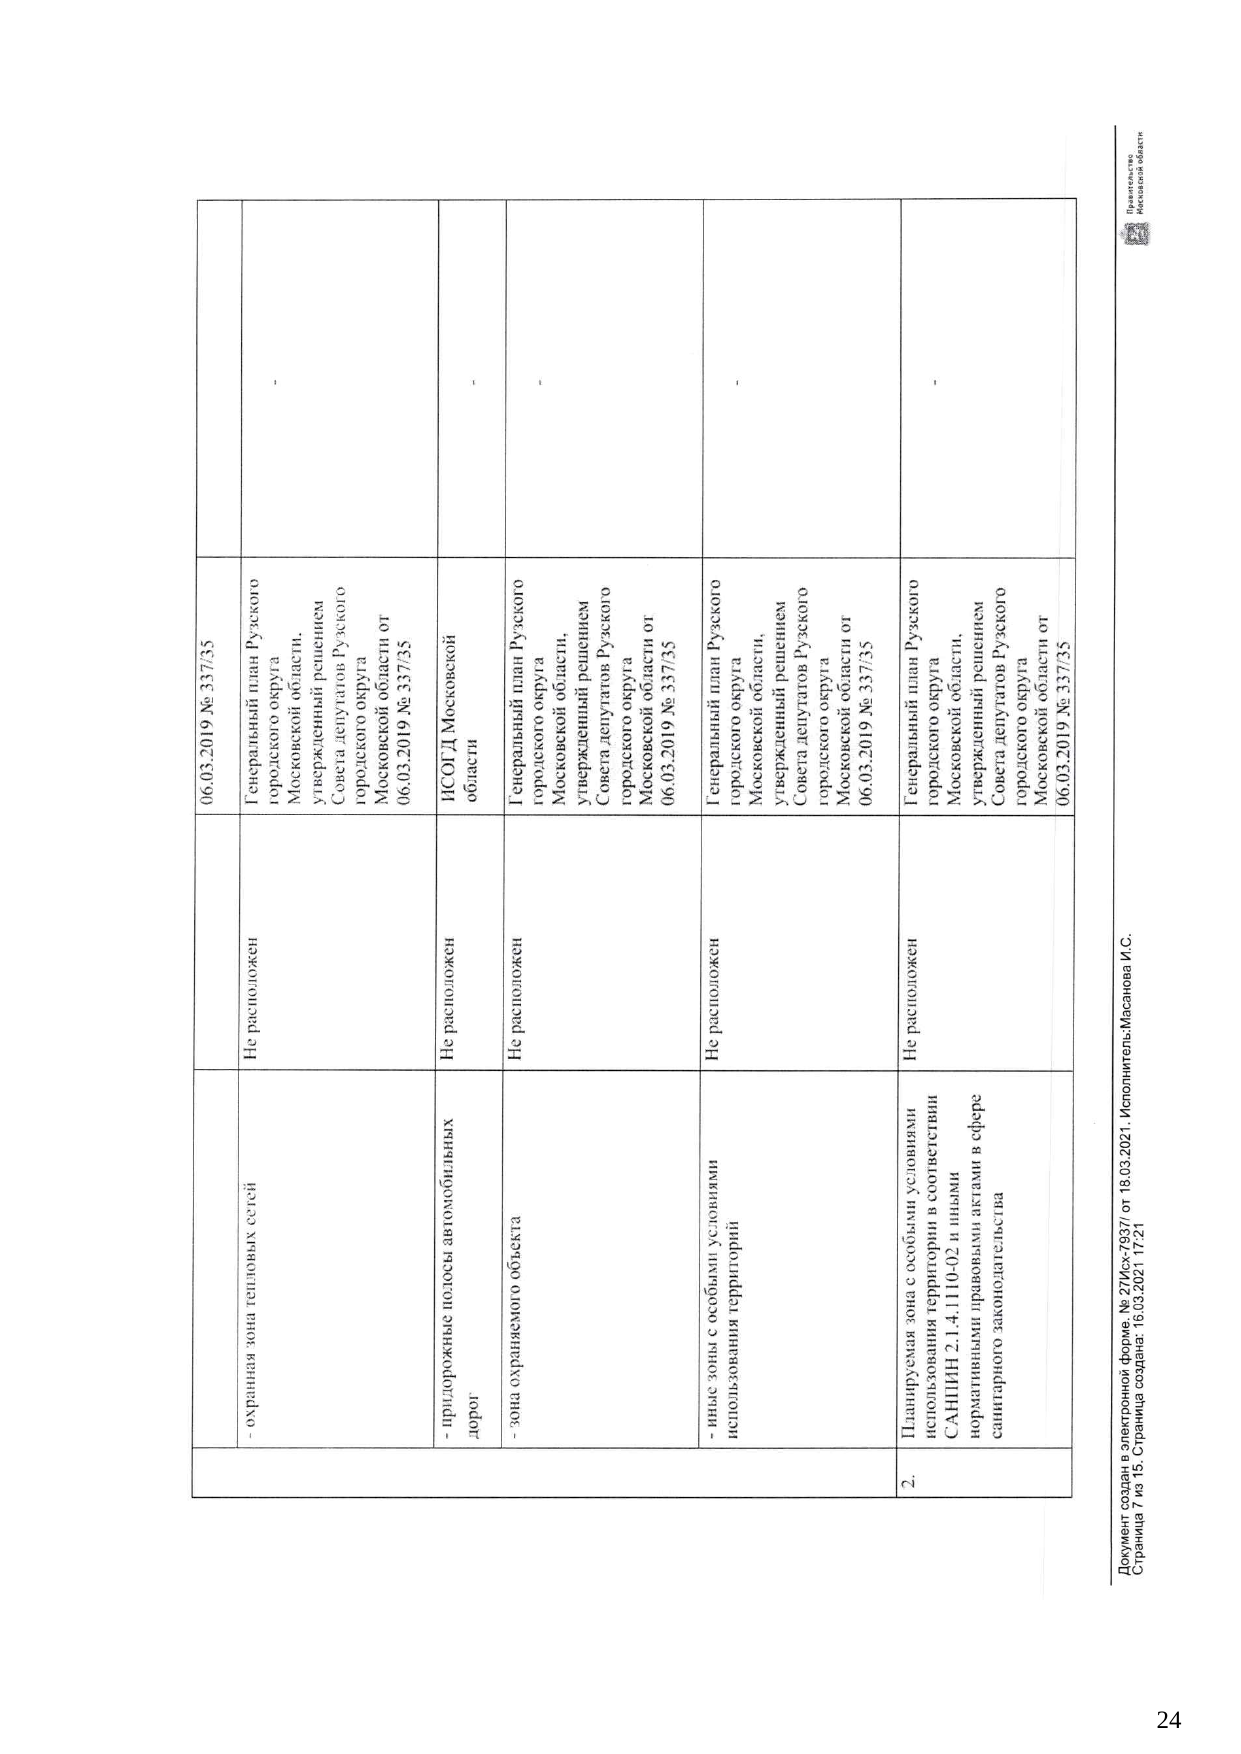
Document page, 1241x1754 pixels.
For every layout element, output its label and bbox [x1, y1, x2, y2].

picture [103, 88, 1181, 1625]
